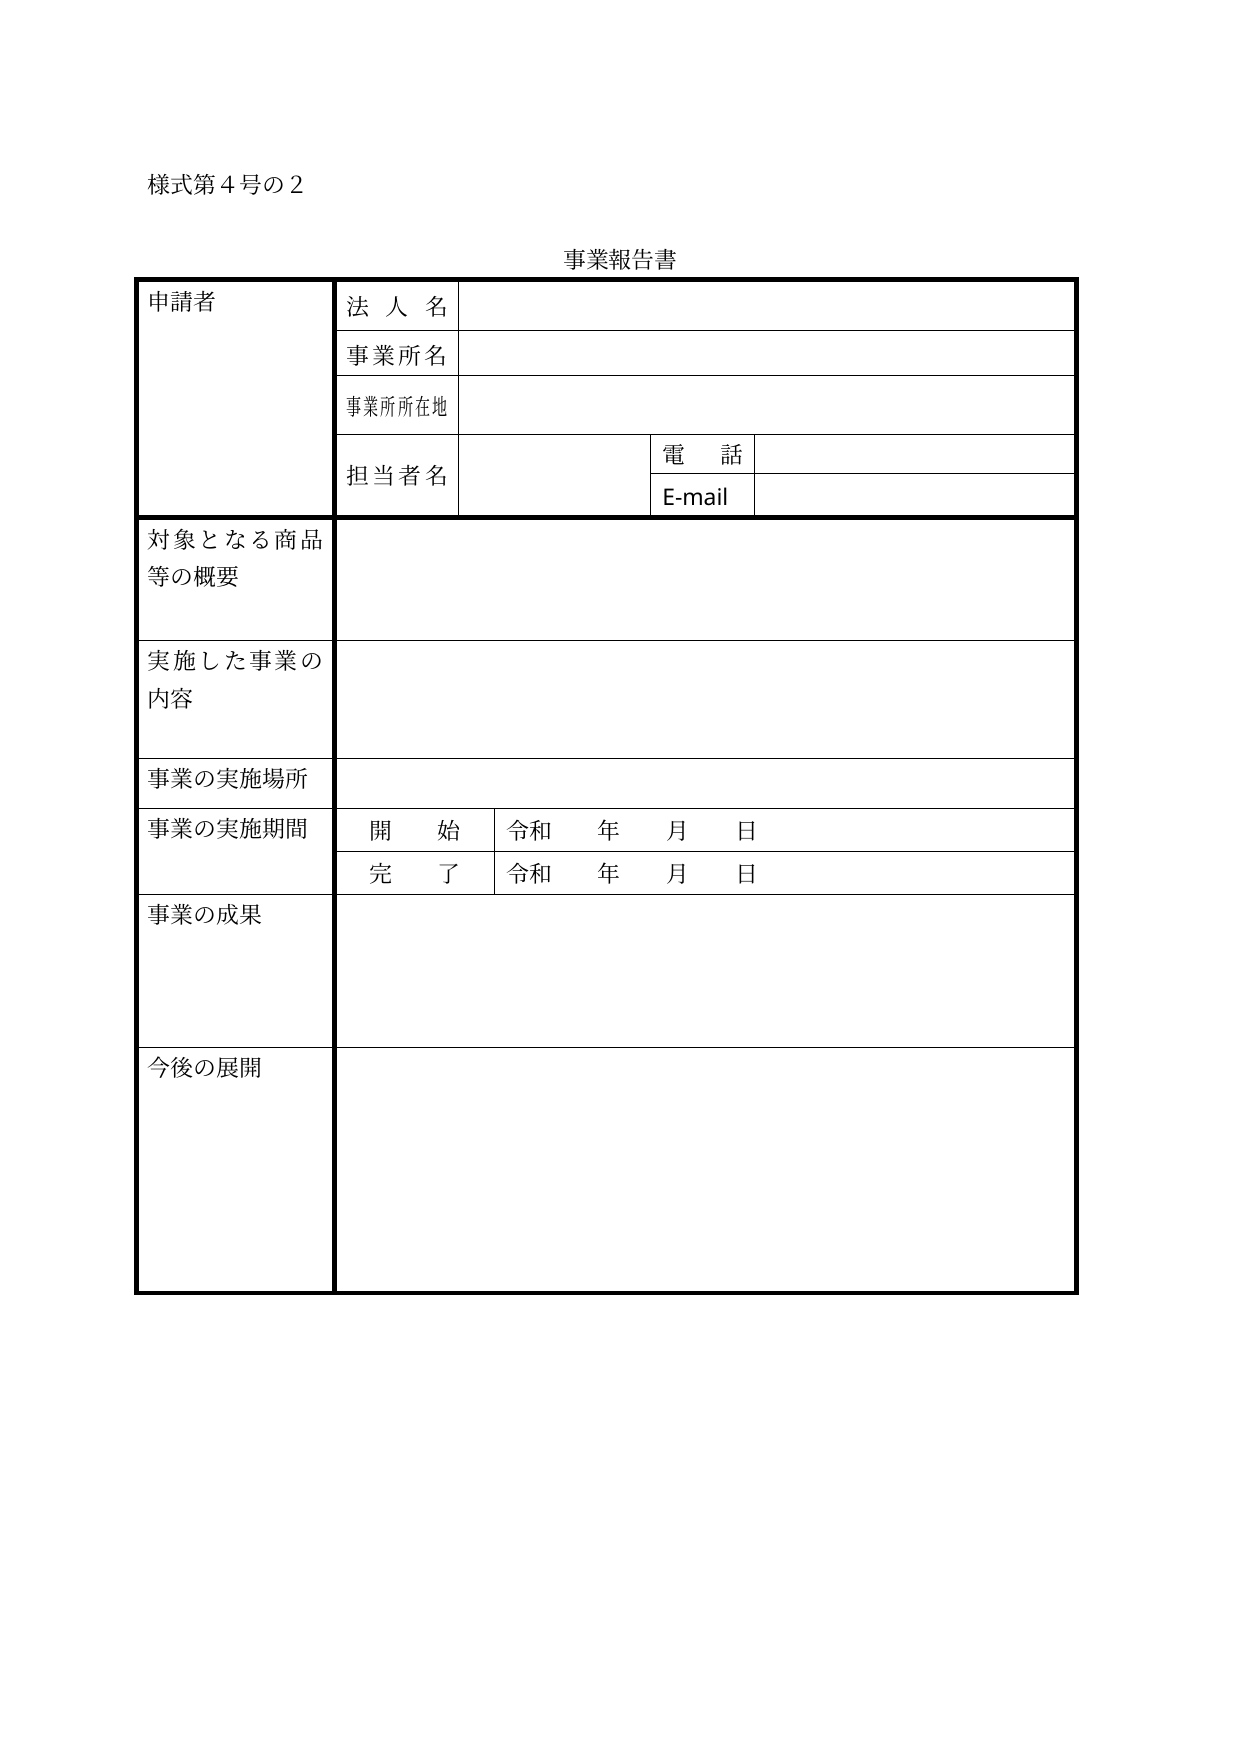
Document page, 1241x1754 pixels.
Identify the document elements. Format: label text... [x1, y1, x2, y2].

table_cell [459, 435, 650, 515]
table_cell 担当者名 [337, 435, 458, 515]
table_cell 実施した事業の内容 [139, 641, 332, 758]
table_cell [337, 895, 1074, 1047]
table_cell 事業所所在地 [337, 376, 458, 434]
table_header 申請者 [139, 282, 332, 515]
table_cell 電話 [651, 435, 754, 473]
table_cell [337, 1048, 1074, 1291]
table_cell 今後の展開 [139, 1048, 332, 1291]
table_cell [459, 331, 1074, 375]
table_cell 対象となる商品等の概要 [139, 520, 332, 640]
table_cell [459, 376, 1074, 434]
table_cell E-mail [651, 474, 754, 515]
table_cell [337, 759, 1074, 808]
table_cell [337, 641, 1074, 758]
table_cell 事業の実施場所 [139, 759, 332, 808]
table_cell [755, 435, 1074, 473]
table_header [459, 282, 1074, 330]
text 事業報告書 [148, 239, 1092, 277]
table_cell 事業の実施期間 [139, 809, 332, 894]
table_cell 令和 年 月 日 [495, 809, 1074, 851]
table_header 法人名 [337, 282, 458, 330]
table_cell 事業所名 [337, 331, 458, 375]
table_cell 完 了 [337, 852, 494, 894]
text 様式第４号の２ [148, 164, 1092, 202]
table_cell 令和 年 月 日 [495, 852, 1074, 894]
table_cell [755, 474, 1074, 515]
table_cell 開 始 [337, 809, 494, 851]
table_cell 事業の成果 [139, 895, 332, 1047]
table_cell [337, 520, 1074, 640]
